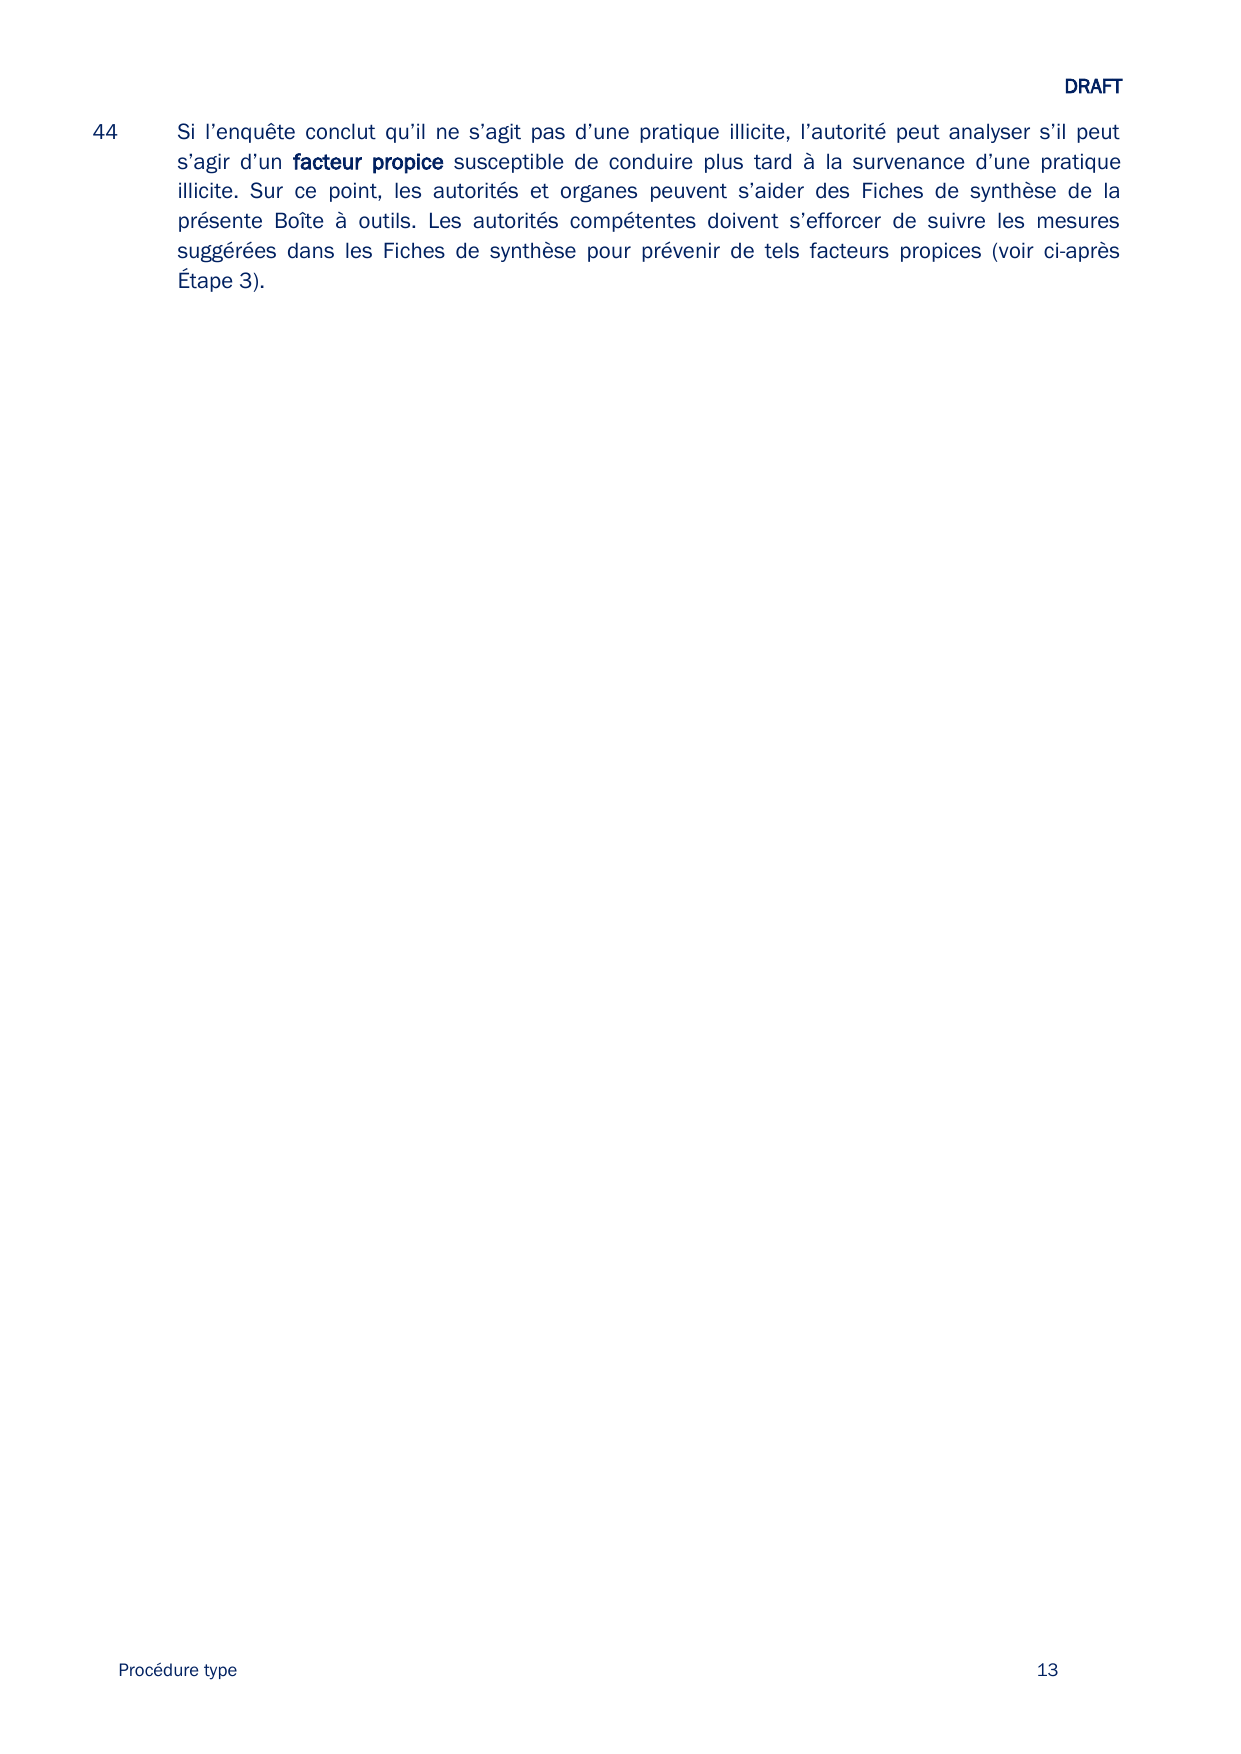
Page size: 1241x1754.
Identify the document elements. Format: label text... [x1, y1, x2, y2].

text Si l’enquête conclut qu’il ne s’agit pas d’une pratique illicite, l’autorité peut analyser s’il peut s’agir d’un facteur propice susceptible de conduire plus tard à la survenance d’une pratique illicite. Sur ce point, les autorités et organes peuvent s’aider des Fiches de synthèse de la présente Boîte à outils. Les autorités compétentes doivent s’efforcer de suivre les mesures suggérées dans les Fiches de synthèse pour prévenir de tels facteurs propices (voir ci-après Étape 3). [118, 118, 1122, 294]
